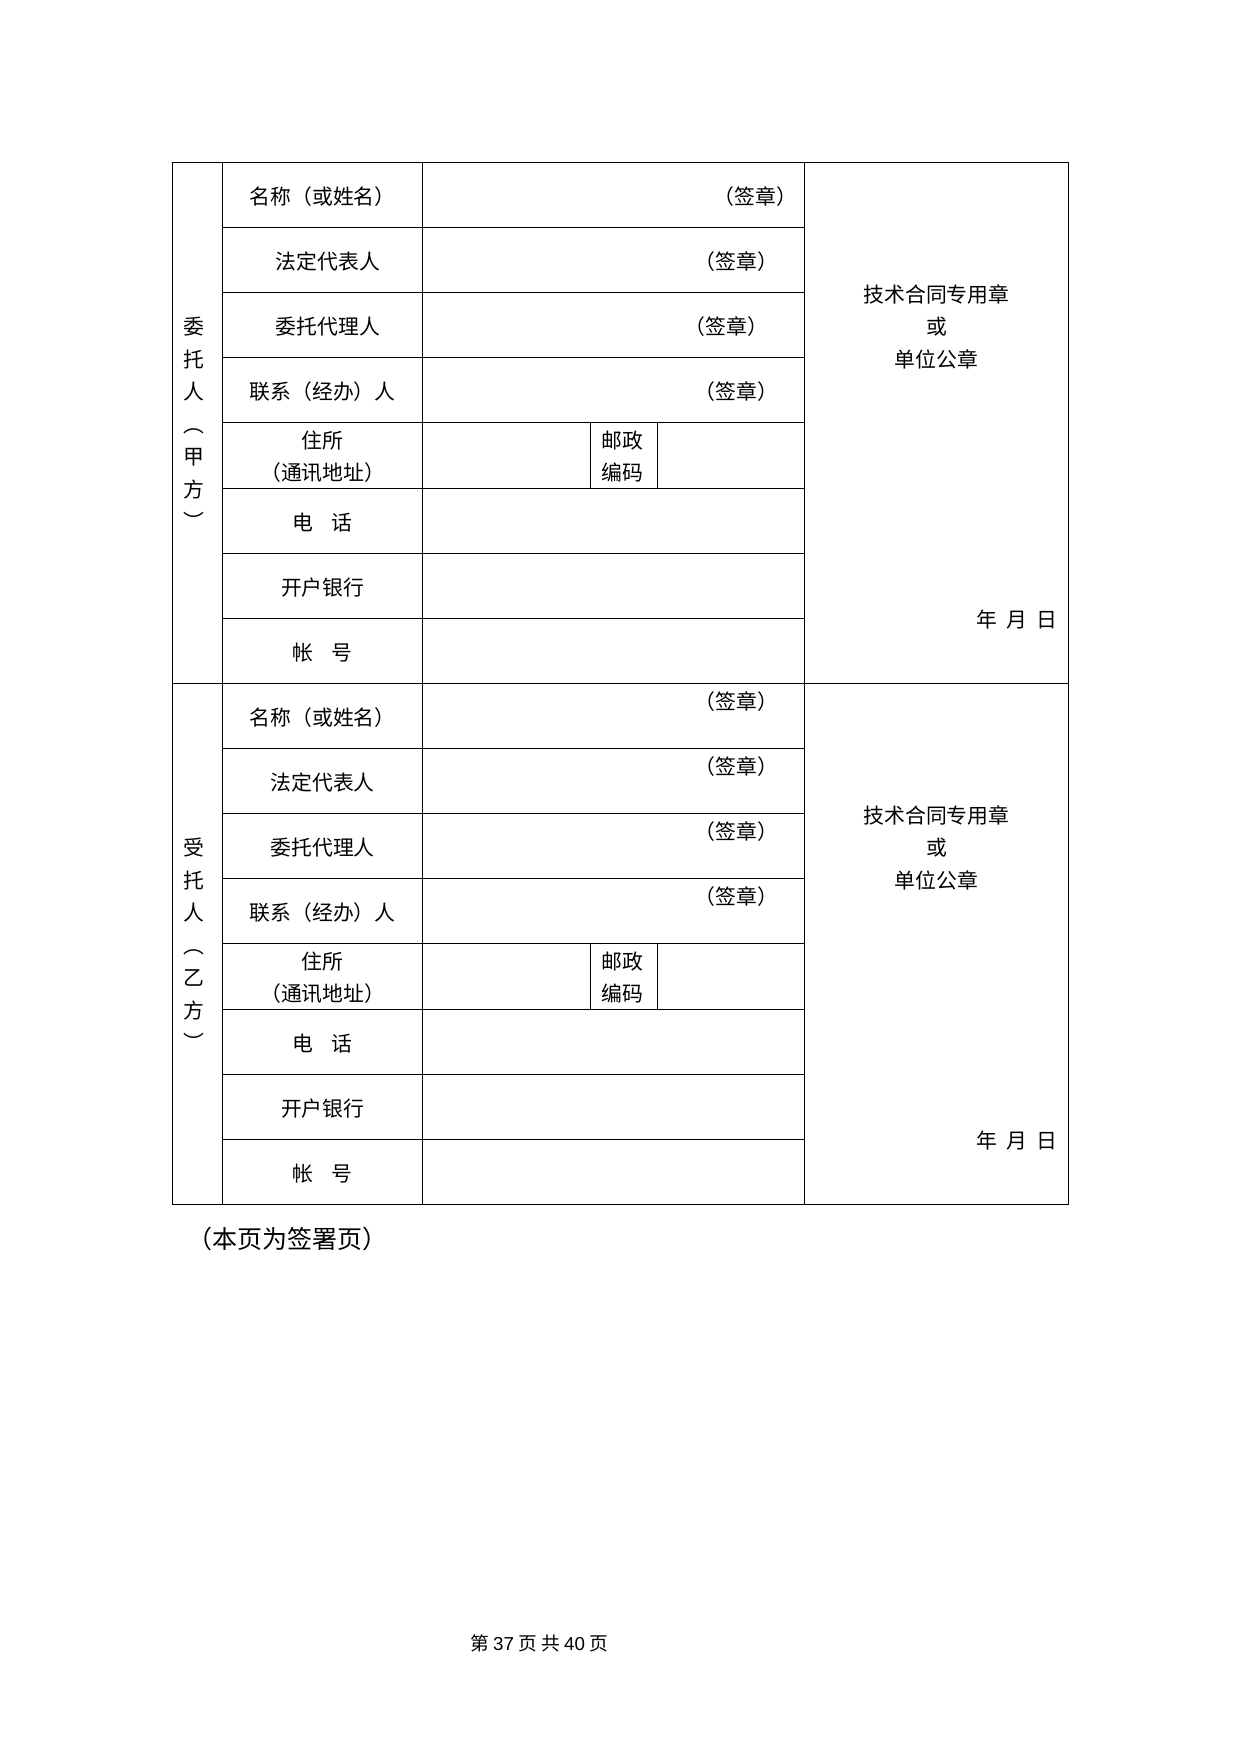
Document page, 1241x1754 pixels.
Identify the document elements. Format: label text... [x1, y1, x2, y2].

table_cell 法定代表人 [223, 749, 422, 813]
table_header 委托人︵甲方︶ [173, 163, 222, 683]
table_cell 联系（经办）人 [223, 879, 422, 943]
table_cell 委托代理人 [223, 814, 422, 878]
table_cell [658, 423, 804, 488]
table_cell 委托代理人 [223, 293, 422, 357]
table_cell （签章） [423, 358, 804, 422]
table_cell [423, 1010, 804, 1074]
table_header （签章） [423, 163, 804, 227]
text （本页为签署页） [187, 1205, 1044, 1270]
table_header 名称（或姓名） [223, 163, 422, 227]
table_cell （签章） [423, 879, 804, 943]
table_cell 邮政编码 [591, 423, 657, 488]
table_cell [423, 423, 590, 488]
table_cell 技术合同专用章 或 单位公章 年 月 日 [805, 684, 1068, 1204]
table_cell [423, 944, 590, 1009]
table_cell （签章） [423, 749, 804, 813]
table_cell 受托人︵乙方︶ [173, 684, 222, 1204]
table_header 技术合同专用章 或 单位公章 年 月 日 [805, 163, 1068, 683]
table_cell 联系（经办）人 [223, 358, 422, 422]
table_cell [658, 944, 804, 1009]
table_cell [423, 1075, 804, 1139]
table_cell [423, 489, 804, 553]
table_cell [423, 1140, 804, 1204]
table_cell （签章） [423, 814, 804, 878]
table_cell [423, 619, 804, 683]
table_cell 帐 号 [223, 1140, 422, 1204]
table_cell 法定代表人 [223, 228, 422, 292]
table_cell （签章） [423, 684, 804, 748]
table_cell 帐 号 [223, 619, 422, 683]
table_cell 名称（或姓名） [223, 684, 422, 748]
table_cell 邮政编码 [591, 944, 657, 1009]
table_cell （签章） [423, 293, 804, 357]
table_cell 开户银行 [223, 554, 422, 618]
table_cell 开户银行 [223, 1075, 422, 1139]
table_cell （签章） [423, 228, 804, 292]
table_cell 住所 （通讯地址） [223, 944, 422, 1009]
table_cell 电 话 [223, 489, 422, 553]
table_cell 电 话 [223, 1010, 422, 1074]
table_cell [423, 554, 804, 618]
table_cell 住所 （通讯地址） [223, 423, 422, 488]
